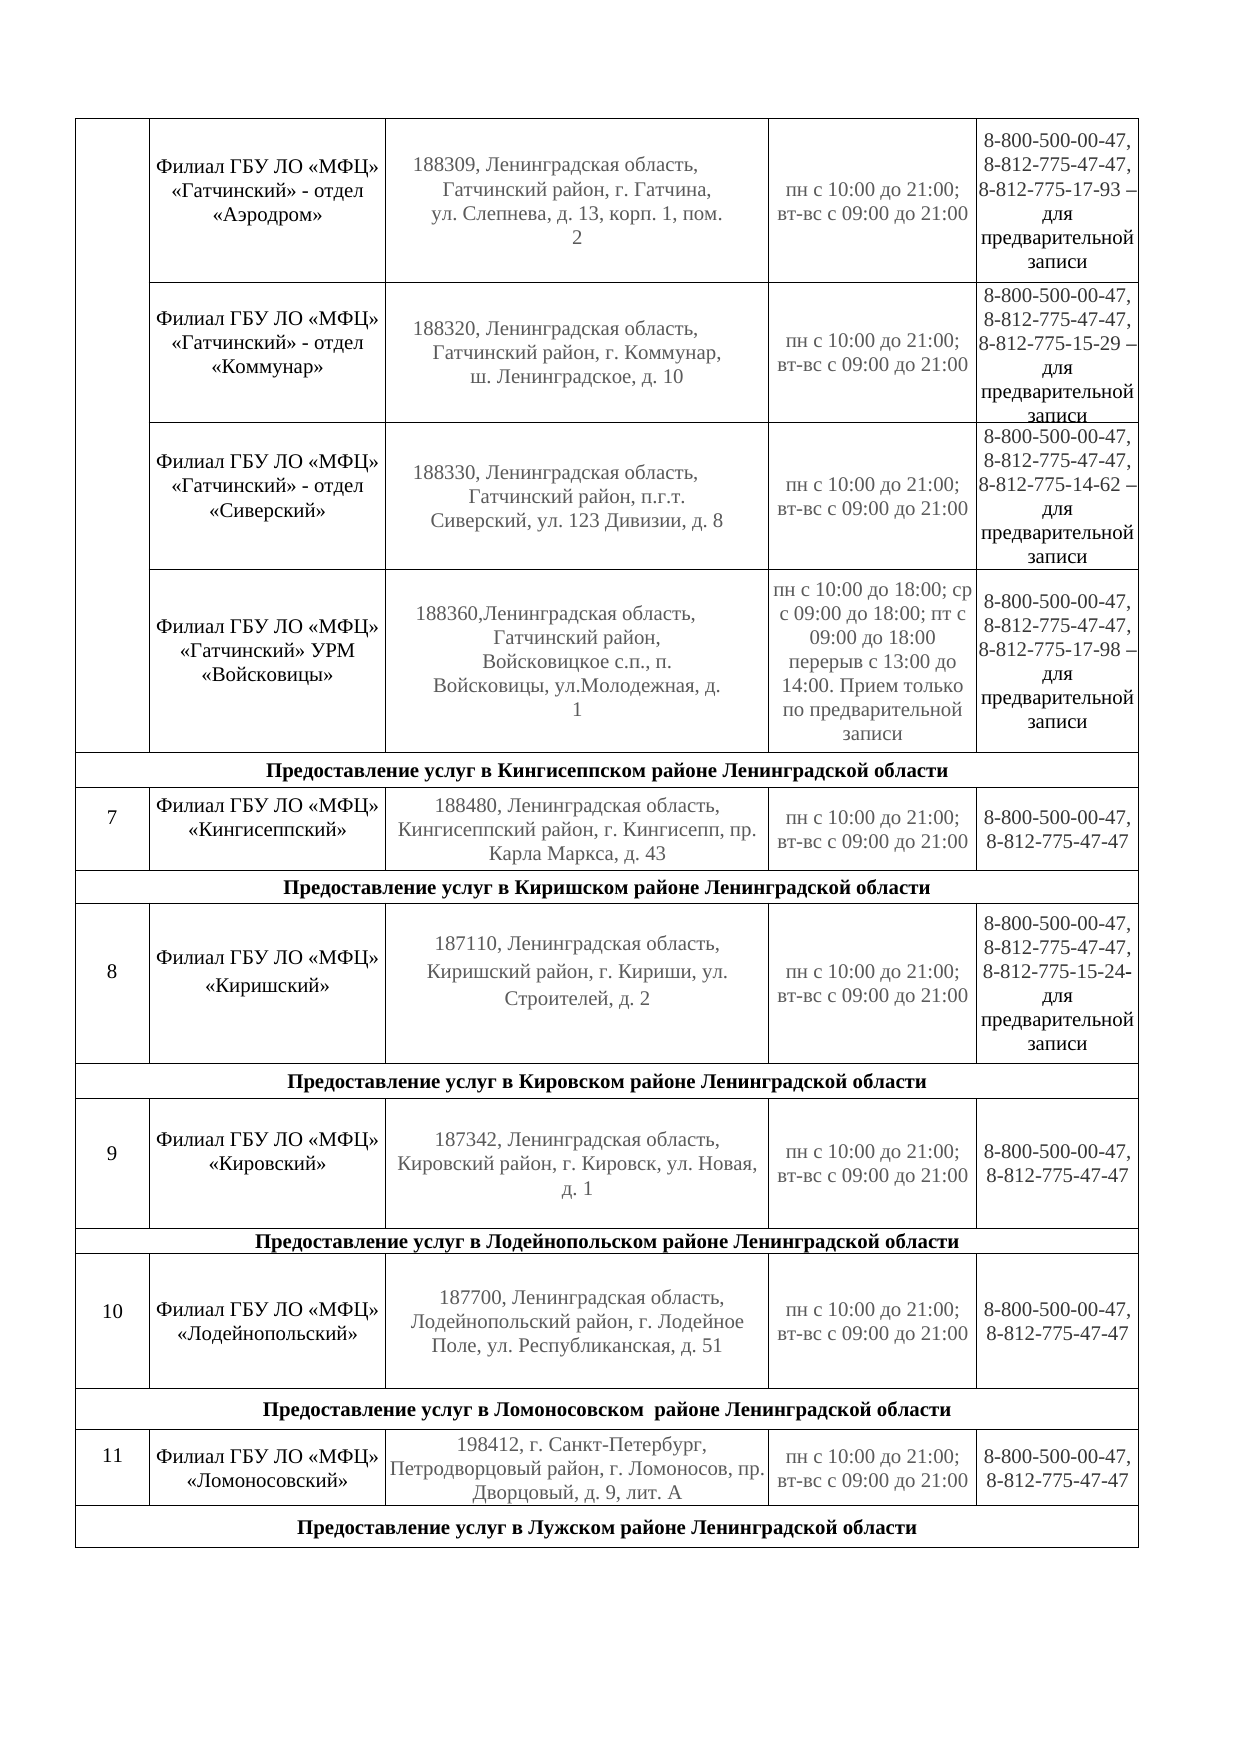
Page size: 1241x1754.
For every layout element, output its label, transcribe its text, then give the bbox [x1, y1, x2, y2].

table_cell 188330, Ленинградская область, Гатчинский район, п.г.т. Сиверский, ул. 123 Дивизии, д. 8 [386, 423, 768, 569]
table_cell пн c 10:00 до 18:00; ср c 09:00 до 18:00; пт c 09:00 до 18:00 перерыв с 13:00 до 14:00. Прием только по предварительной записи [769, 570, 976, 752]
table_cell 188360,Ленинградская область, Гатчинский район, Войсковицкое с.п., п. Войсковицы, ул.Молодежная, д. 1 [386, 570, 768, 752]
table_cell 8-800-500-00-47, 8-812-775-47-47, 8-812-775-17-93 – для предварительной записи [977, 119, 1138, 282]
table_cell 8-800-500-00-47, 8-812-775-47-47 [977, 1099, 1138, 1227]
table_cell 187110, Ленинградская область, Киришский район, г. Кириши, ул. Строителей, д. 2 [386, 904, 768, 1063]
table_cell Филиал ГБУ ЛО «МФЦ» «Гатчинский» - отдел «Аэродром» [150, 119, 385, 282]
table_cell 188480, Ленинградская область, Кингисеппский район, г. Кингисепп, пр. Карла Маркса, д. 43 [386, 788, 768, 870]
table_cell пн c 10:00 до 21:00; вт-вс c 09:00 до 21:00 [769, 283, 976, 422]
table_cell 10 [76, 1254, 149, 1388]
table_cell Филиал ГБУ ЛО «МФЦ» «Кингисеппский» [150, 788, 385, 870]
table_cell 7 [76, 788, 149, 870]
table_cell пн c 10:00 до 21:00; вт-вс c 09:00 до 21:00 [769, 904, 976, 1063]
table_cell Предоставление услуг в Киришском районе Ленинградской области [76, 871, 1138, 902]
table_cell 8-800-500-00-47, 8-812-775-47-47, 8-812-775-15-29 – для предварительной записи [977, 283, 1138, 422]
table_cell 9 [76, 1099, 149, 1227]
table_cell Предоставление услуг в Лодейнопольском районе Ленинградской области [76, 1229, 1138, 1253]
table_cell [769, 1430, 976, 1505]
table_cell пн c 10:00 до 21:00; вт-вс c 09:00 до 21:00 [769, 1254, 976, 1388]
table_cell 187700, Ленинградская область, Лодейнопольский район, г. Лодейное Поле, ул. Республиканская, д. 51 [386, 1254, 768, 1388]
table_cell 8-800-500-00-47, 8-812-775-47-47 [977, 1430, 1138, 1505]
table_cell Предоставление услуг в Кингисеппском районе Ленинградской области [76, 753, 1138, 787]
table_cell Филиал ГБУ ЛО «МФЦ» «Гатчинский» УРМ «Войсковицы» [150, 570, 385, 752]
table_cell 188320, Ленинградская область, Гатчинский район, г. Коммунар, ш. Ленинградское, д. 10 [386, 283, 768, 422]
table_cell Предоставление услуг в Ломоносовском районе Ленинградской области [76, 1389, 1138, 1429]
table_cell Филиал ГБУ ЛО «МФЦ» «Ломоносовский» [150, 1430, 385, 1505]
table_cell Филиал ГБУ ЛО «МФЦ» «Гатчинский» - отдел «Коммунар» [150, 283, 385, 422]
table_cell пн c 10:00 до 21:00; вт-вс c 09:00 до 21:00 [769, 423, 976, 569]
table_cell 187342, Ленинградская область, Кировский район, г. Кировск, ул. Новая, д. 1 [386, 1099, 768, 1227]
table_cell Филиал ГБУ ЛО «МФЦ» «Кировский» [150, 1099, 385, 1227]
table_cell пн c 10:00 до 21:00; вт-вс c 09:00 до 21:00 [769, 788, 976, 870]
table_cell 198412, г. Санкт-Петербург, Петродворцовый район, г. Ломоносов, пр. Дворцовый, д. 9, лит. А [386, 1430, 768, 1505]
table_cell 8-800-500-00-47, 8-812-775-47-47 [977, 788, 1138, 870]
table_cell Предоставление услуг в Кировском районе Ленинградской области [76, 1064, 1138, 1098]
table_cell Филиал ГБУ ЛО «МФЦ» «Лодейнопольский» [150, 1254, 385, 1388]
table_cell 8-800-500-00-47, 8-812-775-47-47, 8-812-775-17-98 – для предварительной записи [977, 570, 1138, 752]
table_cell Филиал ГБУ ЛО «МФЦ» «Киришский» [150, 904, 385, 1063]
table_cell 8 [76, 904, 149, 1063]
table_cell Предоставление услуг в Лужском районе Ленинградской области [76, 1506, 1138, 1547]
table_cell 8-800-500-00-47, 8-812-775-47-47 [977, 1254, 1138, 1388]
table_cell 8-800-500-00-47, 8-812-775-47-47, 8-812-775-14-62 – для предварительной записи [977, 423, 1138, 569]
table_cell пн c 10:00 до 21:00; вт-вс c 09:00 до 21:00 [769, 1099, 976, 1227]
table_cell 6 [76, 119, 149, 752]
table_cell Филиал ГБУ ЛО «МФЦ» «Гатчинский» - отдел «Сиверский» [150, 423, 385, 569]
table_cell 188309, Ленинградская область, Гатчинский район, г. Гатчина, ул. Слепнева, д. 13, корп. 1, пом. 2 [386, 119, 768, 282]
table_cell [769, 119, 976, 282]
table_cell 8-800-500-00-47, 8-812-775-47-47, 8-812-775-15-24- для предварительной записи [977, 904, 1138, 1063]
table_cell 11 [76, 1430, 149, 1505]
